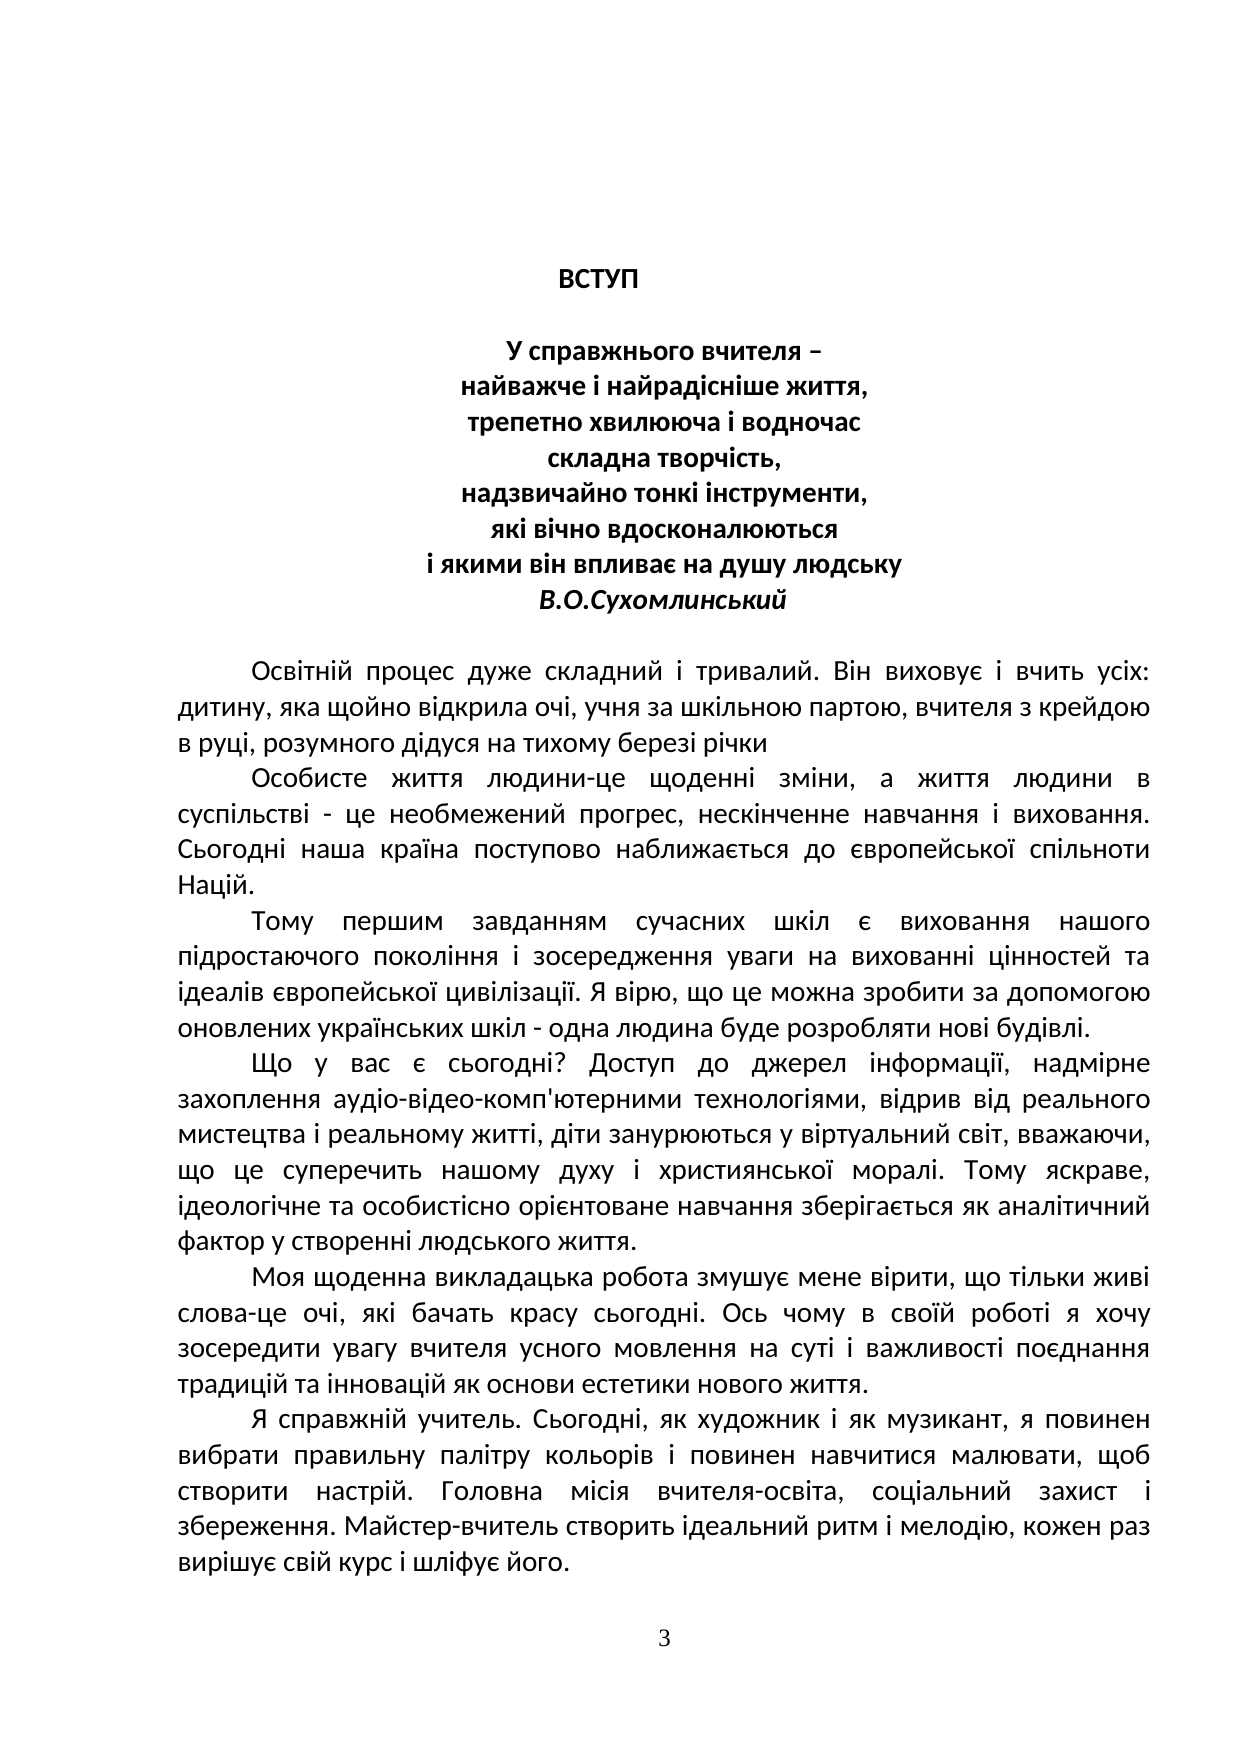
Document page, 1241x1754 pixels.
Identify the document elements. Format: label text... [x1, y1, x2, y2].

text найважче і найрадісніше життя, [177, 367, 1152, 403]
list Я справжній учитель. Сьогодні, як художник і як музикант, я повинен вибрати правильну палітру кольорів і повинен навчитися малювати, щоб створити настрій. Головна місія вчителя-освіта, соціальний захист і збереження. Майстер-вчитель створить ідеальний ритм і мелодію, кожен раз вирішує свій курс і шліфує його. [177, 1401, 1152, 1579]
text які вічно вдосконалюються [177, 510, 1152, 546]
text надзвичайно тонкі інструменти, [177, 474, 1152, 510]
list Особисте життя людини-це щоденні зміни, а життя людини в суспільстві - це необмежений прогрес, нескінченне навчання і виховання. Сьогодні наша країна поступово наближається до європейської спільноти Націй. [177, 759, 1152, 902]
text трепетно хвилююча і водночас [177, 403, 1152, 439]
text У справжнього вчителя – [177, 332, 1152, 367]
list Тому першим завданням сучасних шкіл є виховання нашого підростаючого покоління і зосередження уваги на вихованні цінностей та ідеалів європейської цивілізації. Я вірю, що це можна зробити за допомогою оновлених українських шкіл - одна людина буде розробляти нові будівлі. [177, 902, 1152, 1044]
text В.О.Сухомлинський [177, 581, 1152, 617]
list Моя щоденна викладацька робота змушує мене вірити, що тільки живі слова-це очі, які бачать красу сьогодні. Ось чому в своїй роботі я хочу зосередити увагу вчителя усного мовлення на суті і важливості поєднання традицій та інновацій як основи естетики нового життя. [177, 1258, 1152, 1401]
list Освітній процес дуже складний і тривалий. Він виховує і вчить усіх: дитину, яка щойно відкрила очі, учня за шкільною партою, вчителя з крейдою в руці, розумного дідуся на тихому березі річки [177, 652, 1152, 759]
text складна творчість, [177, 439, 1152, 474]
list Що у вас є сьогодні? Доступ до джерел інформації, надмірне захоплення аудіо-відео-комп'ютерними технологіями, відрив від реального мистецтва і реальному житті, діти занурюються у віртуальний світ, вважаючи, що це суперечить нашому духу і християнської моралі. Тому яскраве, ідеологічне та особистісно орієнтоване навчання зберігається як аналітичний фактор у створенні людського життя. [177, 1044, 1152, 1258]
text і якими він впливає на душу людську [177, 546, 1152, 581]
list ВСТУП [348, 261, 1152, 296]
